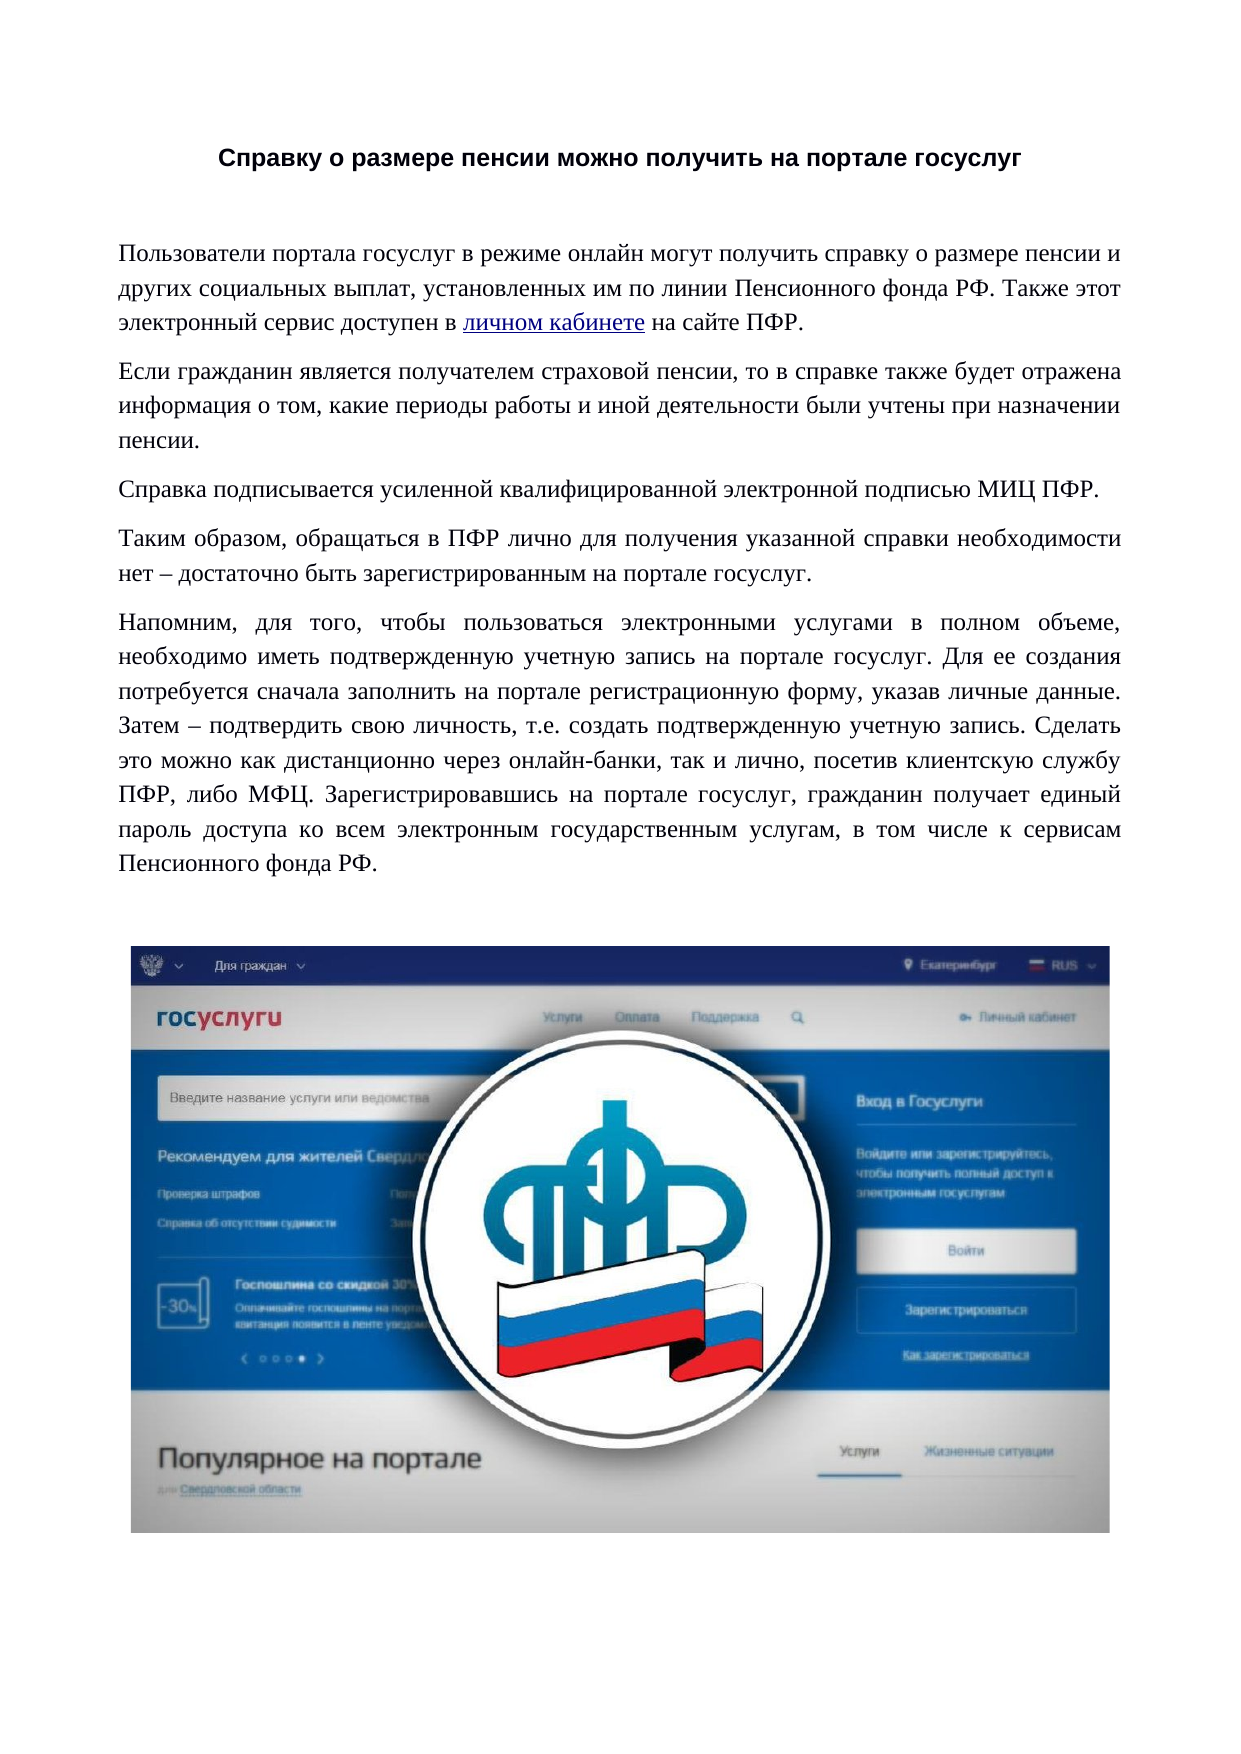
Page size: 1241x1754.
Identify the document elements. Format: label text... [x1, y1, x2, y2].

text Если гражданин является получателем страховой пенсии, то в справке также будет отражена информация о том, какие периоды работы и иной деятельности были учтены при назначении пенсии. [118, 356, 1122, 454]
picture [130, 946, 1110, 1533]
text Справку о размере пенсии можно получить на портале госуслуг [118, 143, 1122, 172]
text Таким образом, обращаться в ПФР лично для получения указанной справки необходимости нет – достаточно быть зарегистрированным на портале госуслуг. [118, 523, 1122, 586]
text Справка подписывается усиленной квалифицированной электронной подписью МИЦ ПФР. [118, 474, 1122, 503]
text Напомним, для того, чтобы пользоваться электронными услугами в полном объеме, необходимо иметь подтвержденную учетную запись на портале госуслуг. Для ее создания потребуется сначала заполнить на портале регистрационную форму, указав личные данные. Затем – подтвердить свою личность, т.е. создать подтвержденную учетную запись. Сделать это можно как дистанционно через онлайн-банки, так и лично, посетив клиентскую службу ПФР, либо МФЦ. Зарегистрировавшись на портале госуслуг, гражданин получает единый пароль доступа ко всем электронным государственным услугам, в том числе к сервисам Пенсионного фонда РФ. [118, 607, 1122, 877]
text Пользователи портала госуслуг в режиме онлайн могут получить справку о размере пенсии и других социальных выплат, установленных им по линии Пенсионного фонда РФ. Также этот электронный сервис доступен в личном кабинете на сайте ПФР. [118, 238, 1122, 336]
